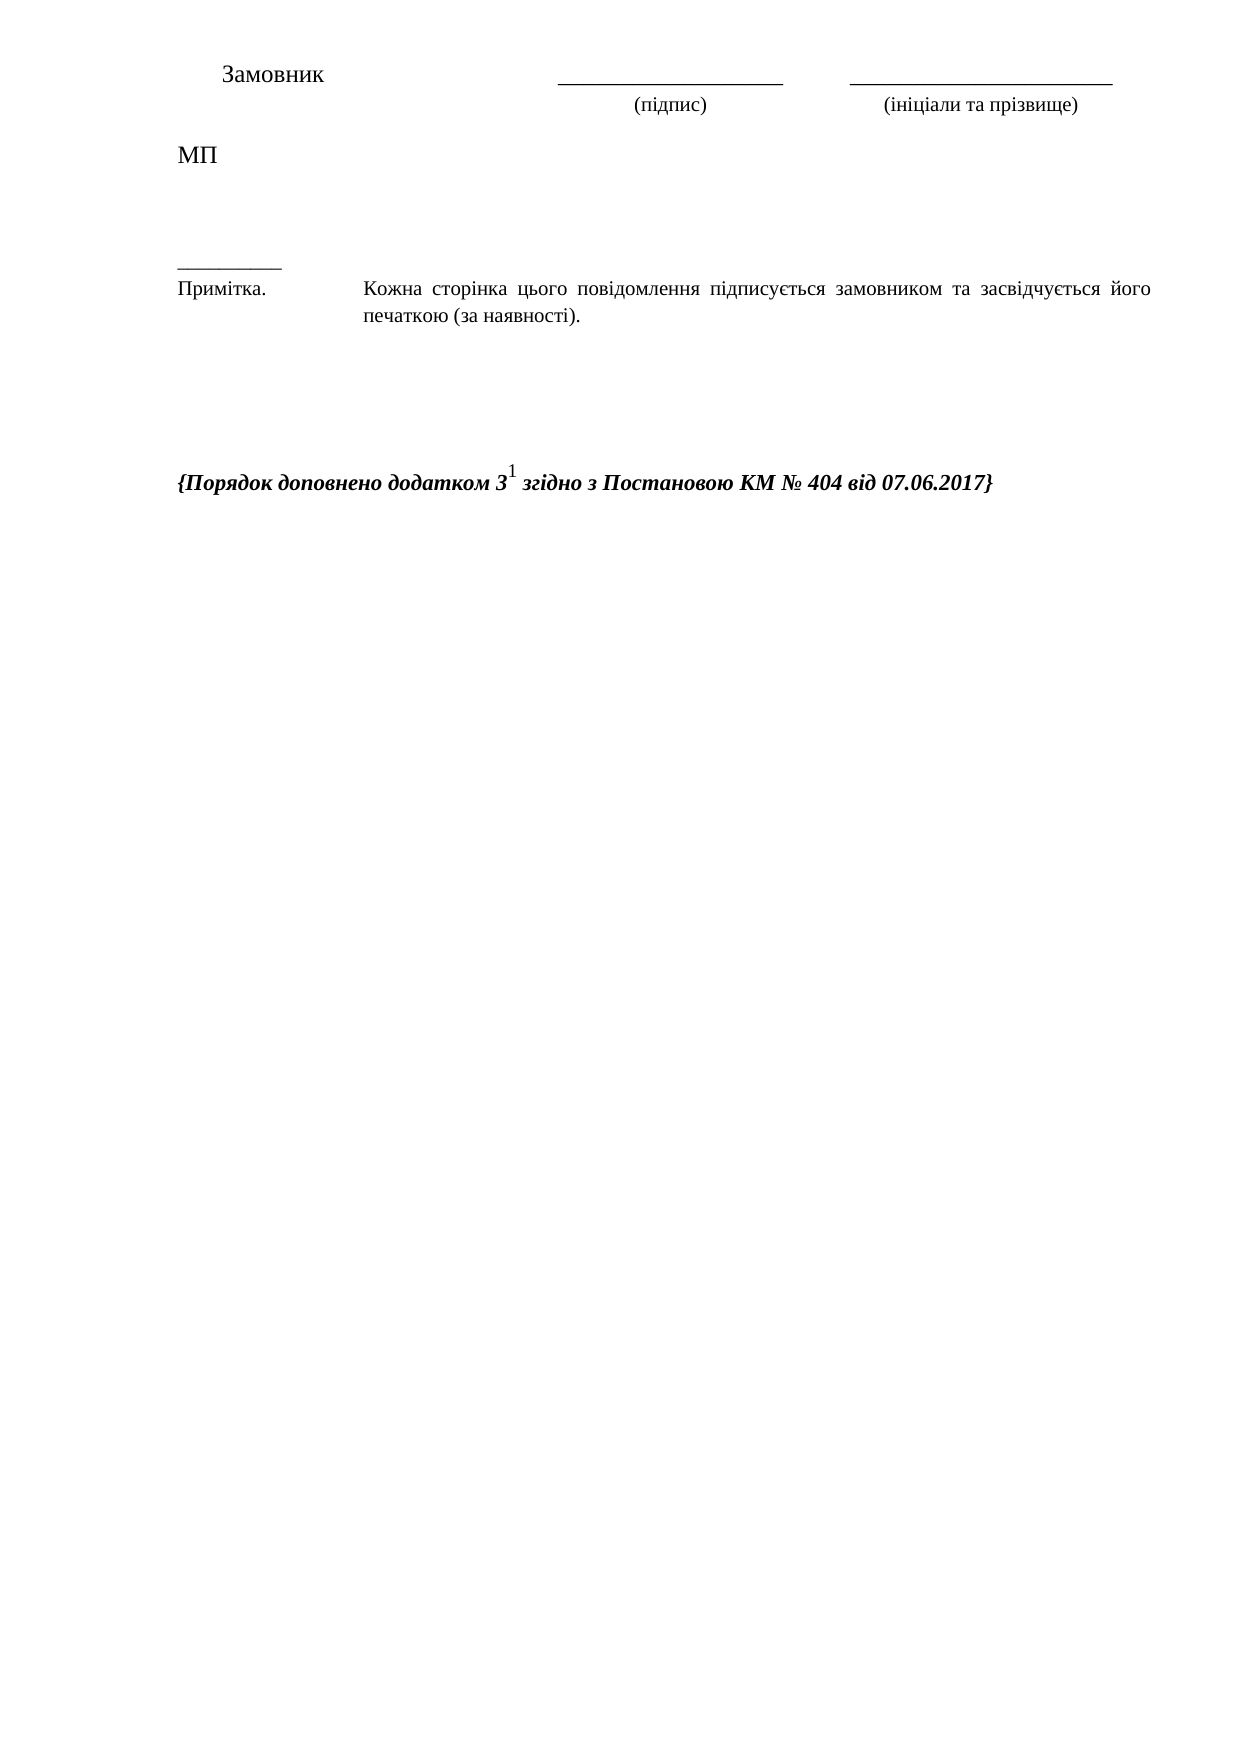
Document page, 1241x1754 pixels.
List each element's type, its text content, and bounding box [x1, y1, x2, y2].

table_header __________________ (підпис) [519, 59, 821, 140]
text {Порядок доповнено додатком 31 згідно з Постановою КМ № 404 від 07.06.2017} [177, 459, 1152, 498]
table_header Кожна сторінка цього повідомлення підписується замовником та засвідчується його печаткою (за наявності). [352, 248, 1163, 352]
text МП [177, 140, 1152, 169]
table_header _____________________ (ініціали та прізвище) [821, 59, 1140, 140]
table_header Замовник [166, 59, 519, 140]
table_header __________ Примітка. [166, 248, 352, 352]
